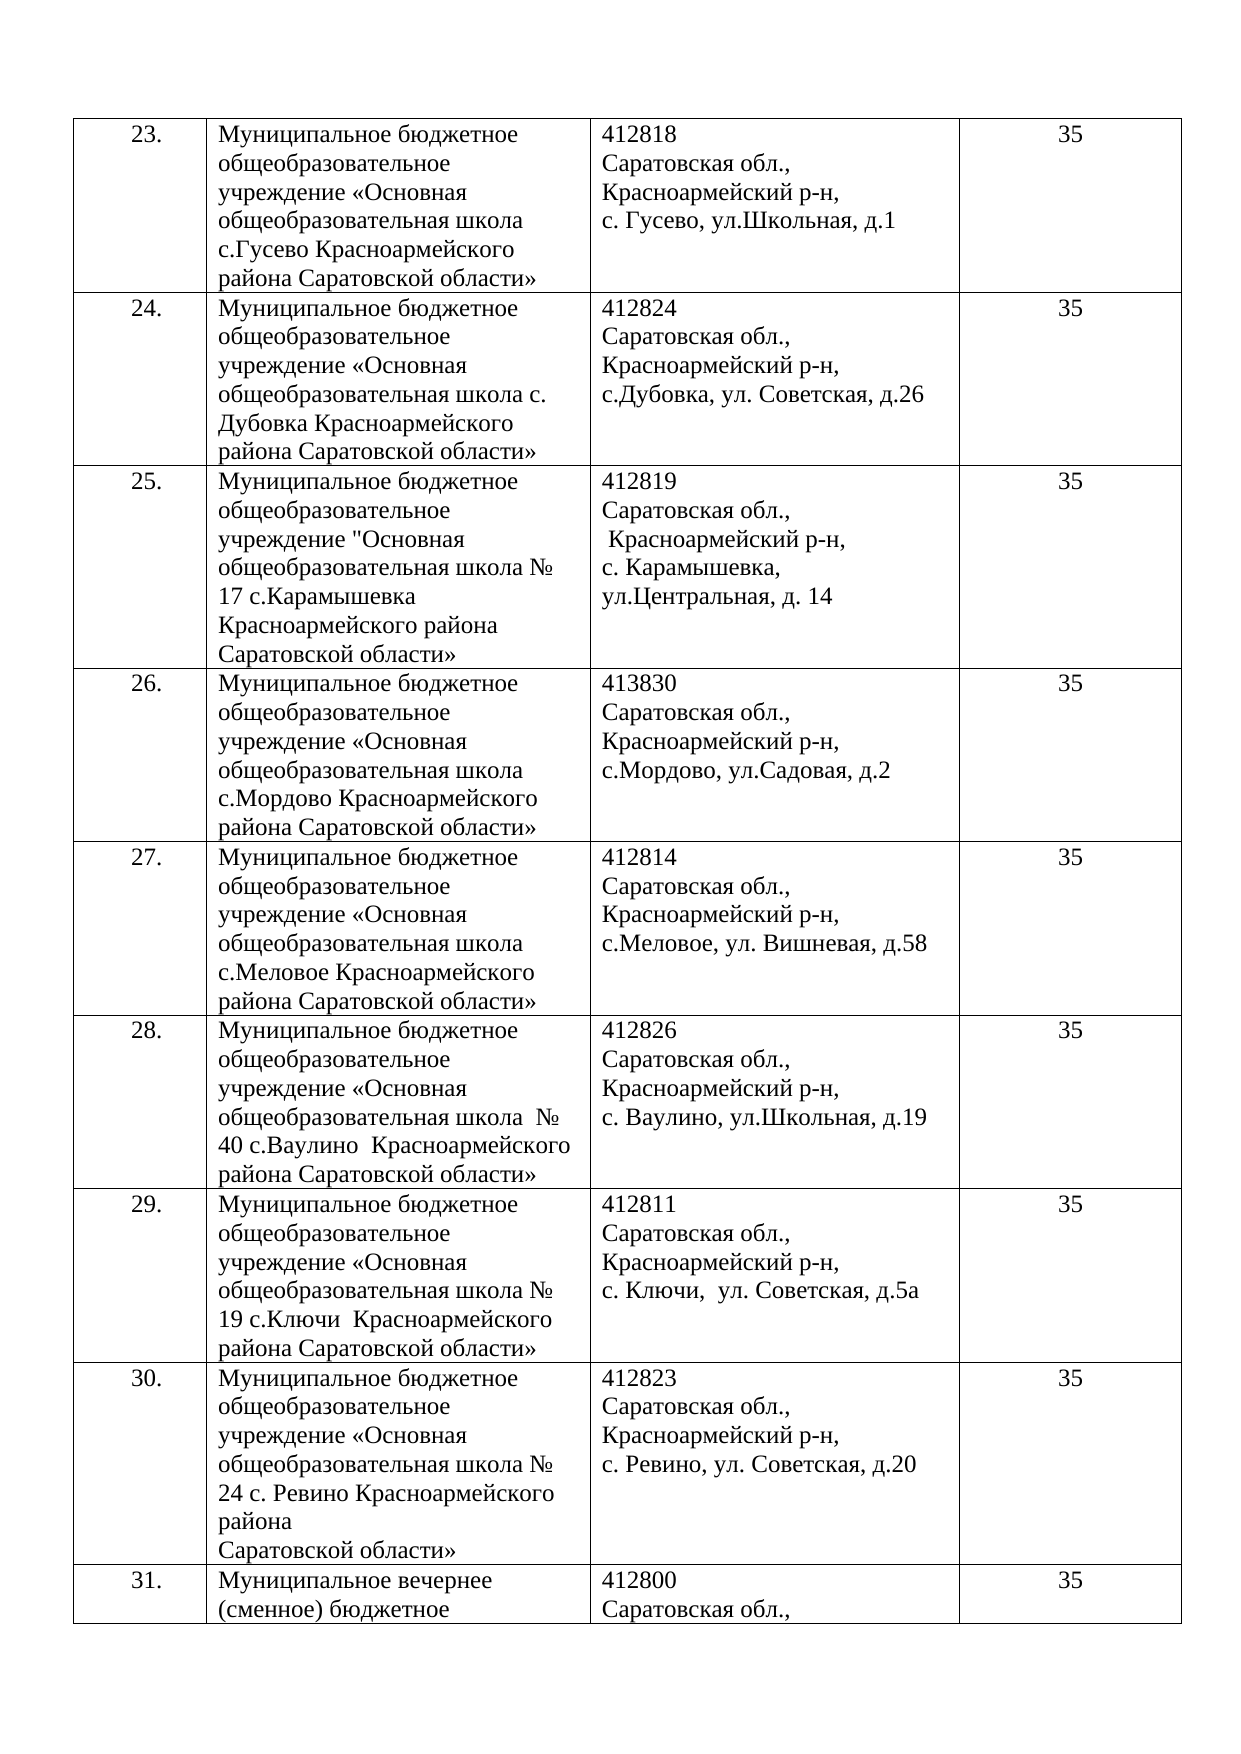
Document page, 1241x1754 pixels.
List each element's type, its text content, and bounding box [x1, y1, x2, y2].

table_cell 412823 Саратовская обл., Красноармейский р-н, с. Ревино, ул. Советская, д.20 [591, 1363, 959, 1564]
table_cell 35 [960, 293, 1181, 465]
table_cell [74, 842, 206, 1014]
table_cell 413830 Саратовская обл., Красноармейский р-н, с.Мордово, ул.Садовая, д.2 [591, 669, 959, 841]
table_cell [74, 1016, 206, 1188]
table_cell [74, 293, 206, 465]
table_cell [207, 1565, 590, 1622]
table_cell [74, 466, 206, 667]
table_cell 412811 Саратовская обл., Красноармейский р-н, с. Ключи, ул. Советская, д.5а [591, 1189, 959, 1362]
table_cell [74, 669, 206, 841]
table_cell 35 [960, 1363, 1181, 1564]
table_cell 412824 Саратовская обл., Красноармейский р-н, с.Дубовка, ул. Советская, д.26 [591, 293, 959, 465]
table_cell Муниципальное бюджетное общеобразовательное учреждение «Основная общеобразовательная школа № 40 с.Ваулино Красноармейского района Саратовской области» [207, 1016, 590, 1188]
table_cell [74, 1189, 206, 1362]
table_cell 35 [960, 466, 1181, 667]
table_cell Муниципальное бюджетное общеобразовательное учреждение «Основная общеобразовательная школа № 19 с.Ключи Красноармейского района Саратовской области» [207, 1189, 590, 1362]
table_cell Муниципальное бюджетное общеобразовательное учреждение «Основная общеобразовательная школа с.Меловое Красноармейского района Саратовской области» [207, 842, 590, 1014]
table_cell 35 [960, 1189, 1181, 1362]
table_cell Муниципальное бюджетное общеобразовательное учреждение «Основная общеобразовательная школа № 24 с. Ревино Красноармейского района Саратовской области» [207, 1363, 590, 1564]
table_cell [74, 1565, 206, 1622]
table_cell 412819 Саратовская обл., Красноармейский р-н, с. Карамышевка, ул.Центральная, д. 14 [591, 466, 959, 667]
table_cell 35 [960, 842, 1181, 1014]
table_cell 35 [960, 669, 1181, 841]
table_cell 35 [960, 119, 1181, 292]
table_cell Муниципальное бюджетное общеобразовательное учреждение «Основная общеобразовательная школа с. Дубовка Красноармейского района Саратовской области» [207, 293, 590, 465]
table_cell Муниципальное бюджетное общеобразовательное учреждение "Основная общеобразовательная школа № 17 с.Карамышевка Красноармейского района Саратовской области» [207, 466, 590, 667]
table_cell 412826 Саратовская обл., Красноармейский р-н, с. Ваулино, ул.Школьная, д.19 [591, 1016, 959, 1188]
table_cell Муниципальное бюджетное общеобразовательное учреждение «Основная общеобразовательная школа с.Гусево Красноармейского района Саратовской области» [207, 119, 590, 292]
table_cell 412814 Саратовская обл., Красноармейский р-н, с.Меловое, ул. Вишневая, д.58 [591, 842, 959, 1014]
table_cell 35 [960, 1565, 1181, 1622]
table_cell [74, 1363, 206, 1564]
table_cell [591, 1565, 959, 1622]
table_cell 35 [960, 1016, 1181, 1188]
table_cell 412818 Саратовская обл., Красноармейский р-н, с. Гусево, ул.Школьная, д.1 [591, 119, 959, 292]
table_cell [74, 119, 206, 292]
table_cell Муниципальное бюджетное общеобразовательное учреждение «Основная общеобразовательная школа с.Мордово Красноармейского района Саратовской области» [207, 669, 590, 841]
